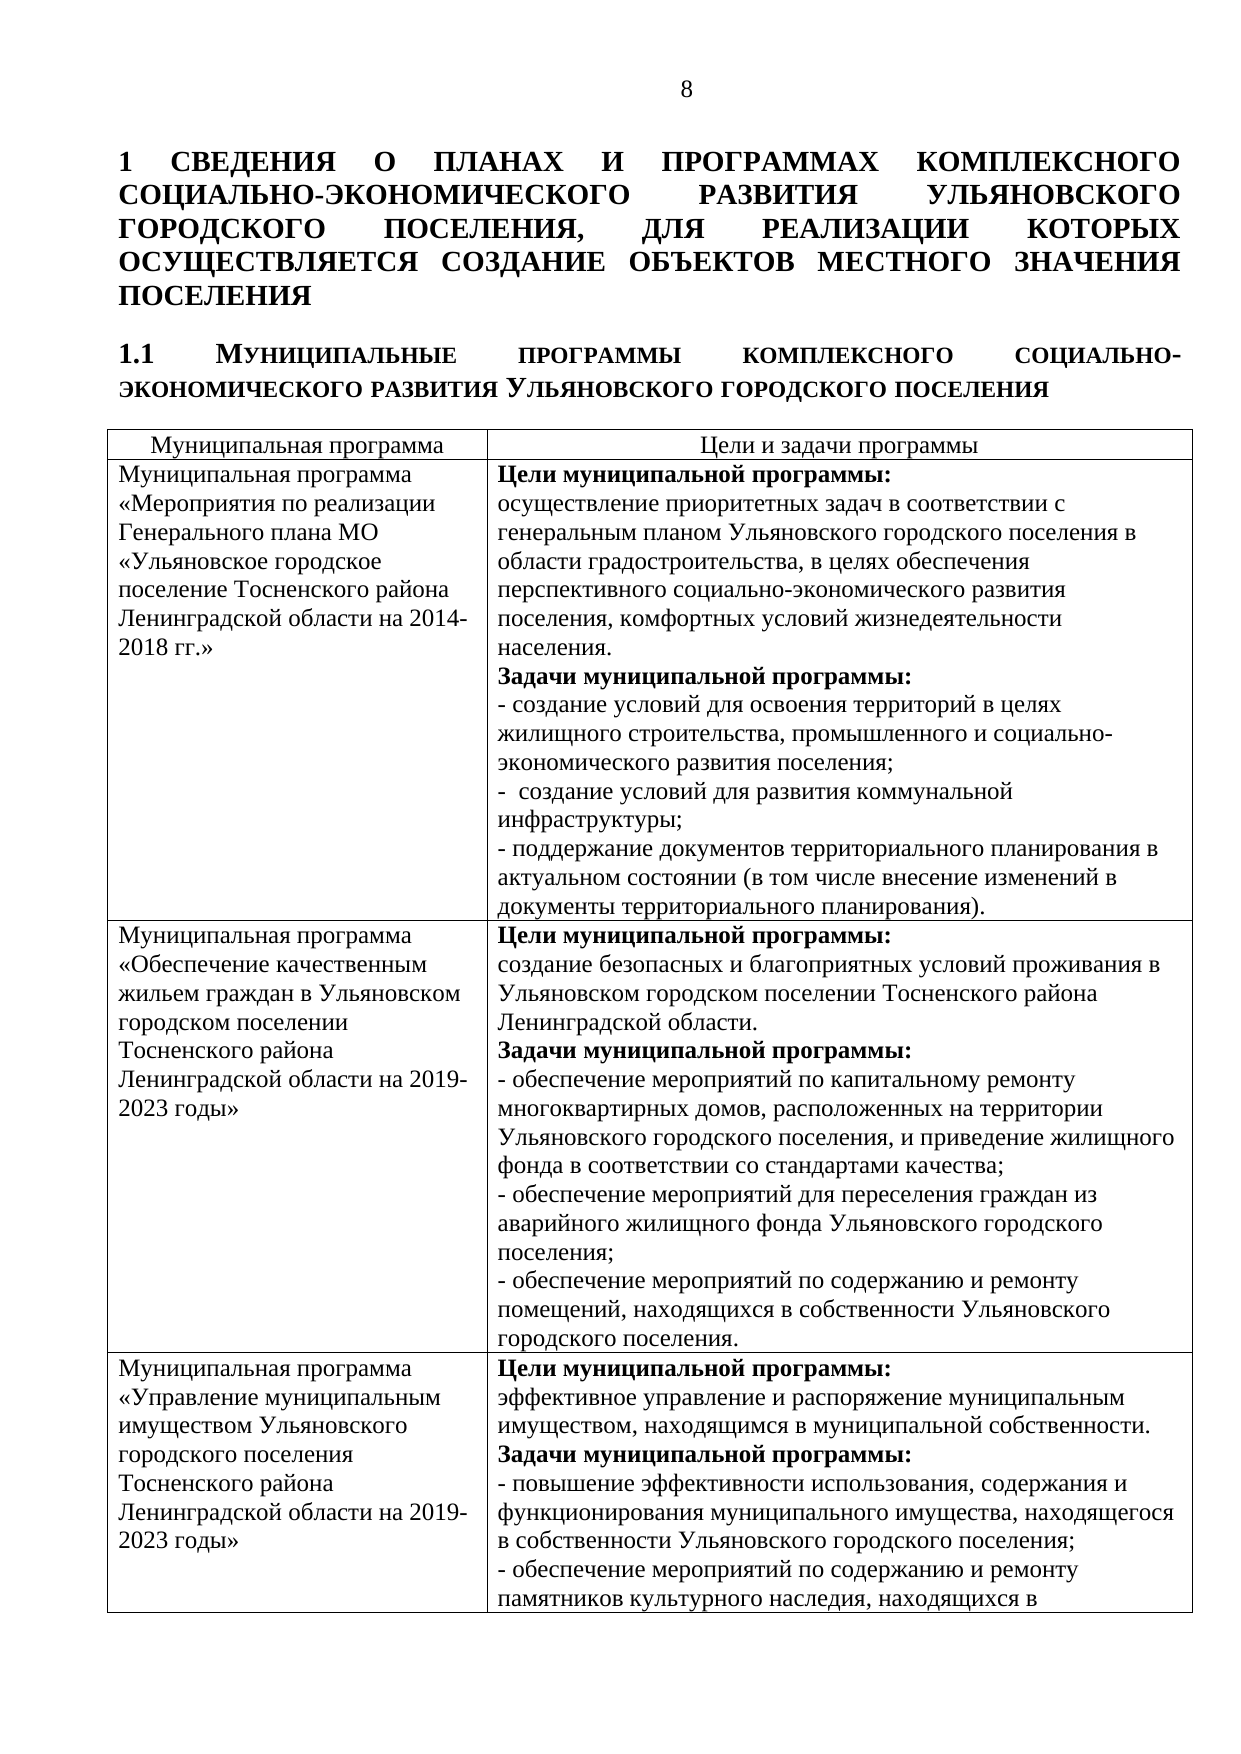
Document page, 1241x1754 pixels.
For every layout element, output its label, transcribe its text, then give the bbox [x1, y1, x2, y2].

subtitle 1 СВЕДЕНИЯ О ПЛАНАХ И ПРОГРАММАХ КОМПЛЕКСНОГО СОЦИАЛЬНО-ЭКОНОМИЧЕСКОГО РАЗВИТИЯ УЛЬЯНОВСКОГО ГОРОДСКОГО ПОСЕЛЕНИЯ, ДЛЯ РЕАЛИЗАЦИИ КОТОРЫХ ОСУЩЕСТВЛЯЕТСЯ СОЗДАНИЕ ОБЪЕКТОВ МЕСТНОГО ЗНАЧЕНИЯ ПОСЕЛЕНИЯ [118, 144, 1181, 312]
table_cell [488, 1353, 1192, 1612]
table_cell Цели муниципальной программы: осуществление приоритетных задач в соответствии с генеральным планом Ульяновского городского поселения в области градостроительства, в целях обеспечения перспективного социально-экономического развития поселения, комфортных условий жизнедеятельности населения. Задачи муниципальной программы: - создание условий для освоения территорий в целях жилищного строительства, промышленного и социально-экономического развития поселения; - создание условий для развития коммунальной инфраструктуры; - поддержание документов территориального планирования в актуальном состоянии (в том числе внесение изменений в документы территориального планирования). [488, 460, 1192, 919]
table_header Муниципальная программа [108, 430, 487, 458]
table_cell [108, 1353, 487, 1612]
table_cell Цели муниципальной программы: создание безопасных и благоприятных условий проживания в Ульяновском городском поселении Тосненского района Ленинградской области. Задачи муниципальной программы: - обеспечение мероприятий по капитальному ремонту многоквартирных домов, расположенных на территории Ульяновского городского поселения, и приведение жилищного фонда в соответствии со стандартами качества; - обеспечение мероприятий для переселения граждан из аварийного жилищного фонда Ульяновского городского поселения; - обеспечение мероприятий по содержанию и ремонту помещений, находящихся в собственности Ульяновского городского поселения. [488, 921, 1192, 1352]
table_header Цели и задачи программы [488, 430, 1192, 458]
subtitle 1.1 Муниципальные программы комплексного социально-экономического развития Ульяновского городского поселения [118, 337, 1181, 404]
table_cell Муниципальная программа «Обеспечение качественным жильем граждан в Ульяновском городском поселении Тосненского района Ленинградской области на 2019-2023 годы» [108, 921, 487, 1352]
table_cell Муниципальная программа «Мероприятия по реализации Генерального плана МО «Ульяновское городское поселение Тосненского района Ленинградской области на 2014-2018 гг.» [108, 460, 487, 919]
